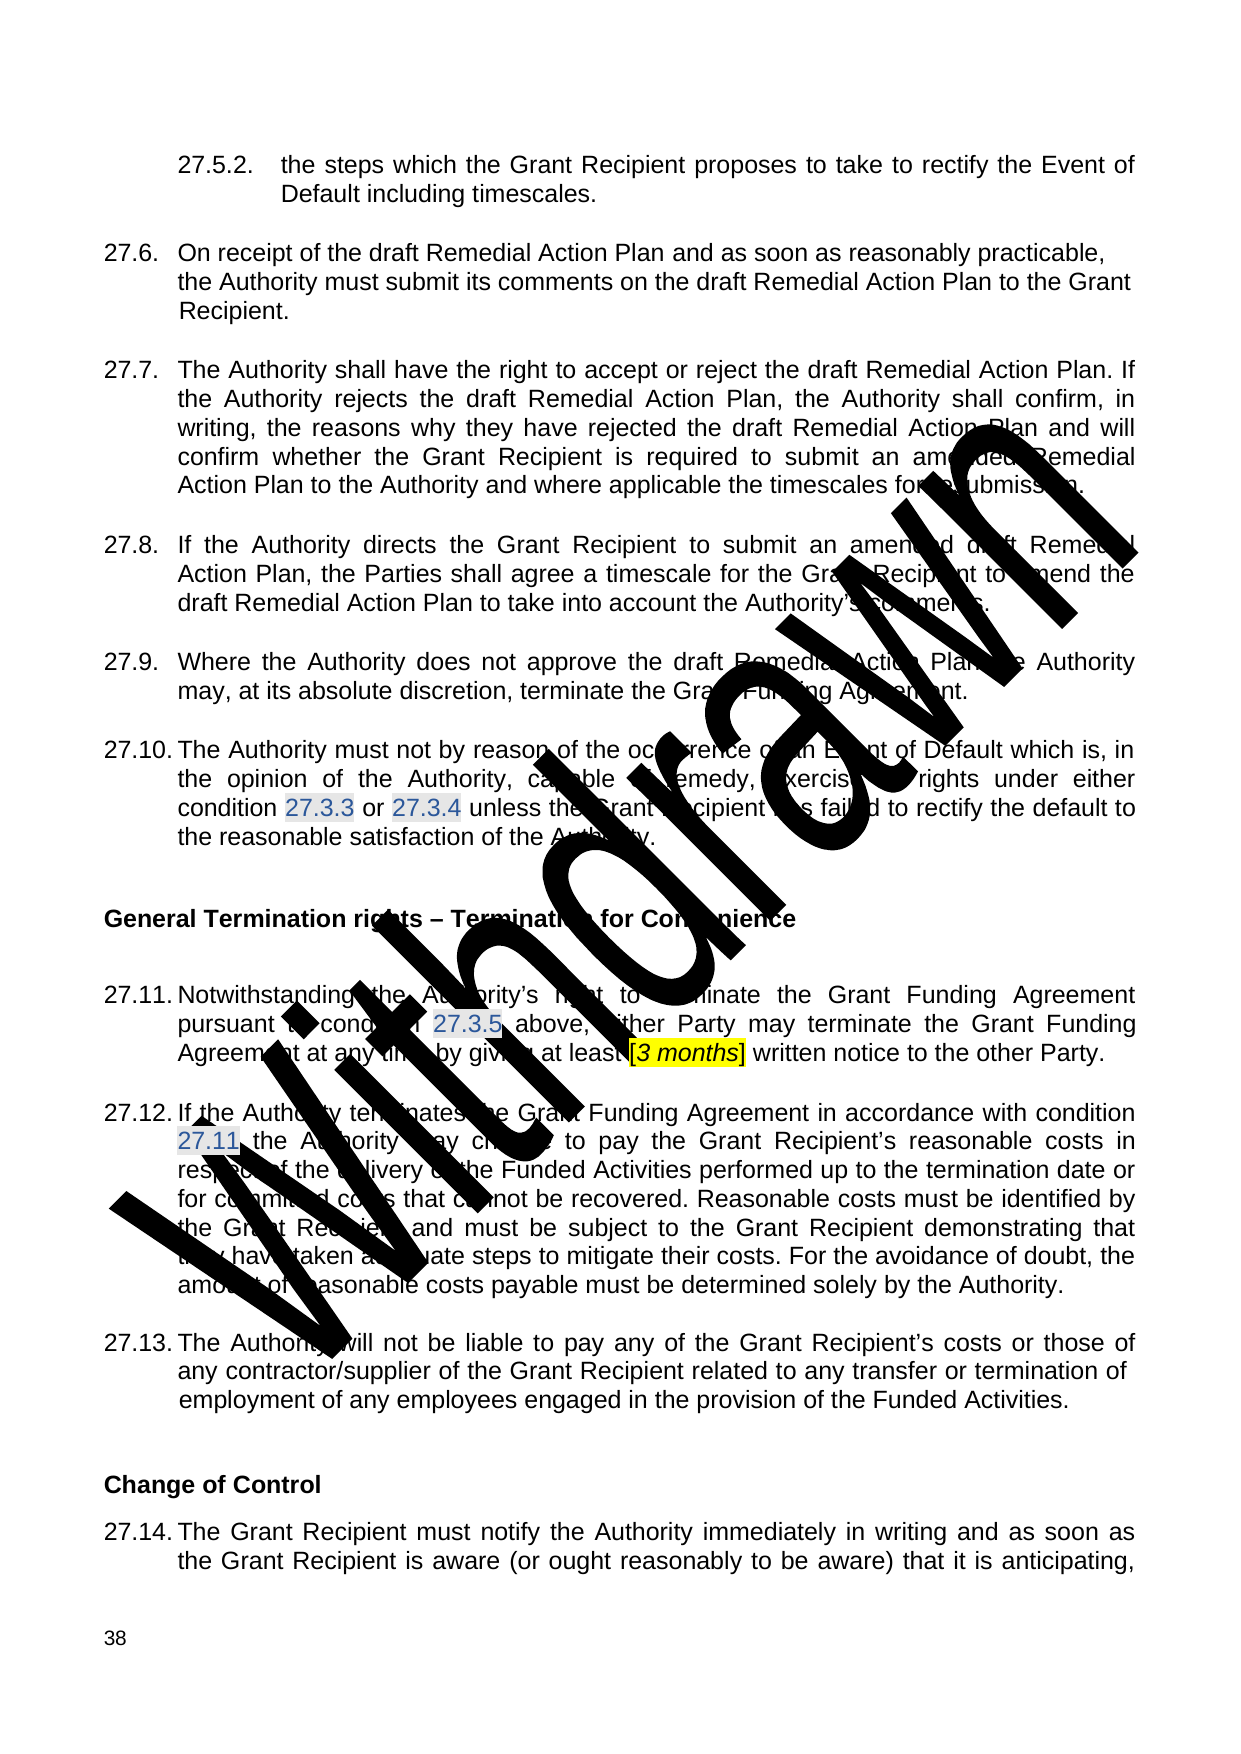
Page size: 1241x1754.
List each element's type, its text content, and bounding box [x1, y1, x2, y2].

list The Authority must not by reason of the occurrence of an Event of Default which is, in the opinion of the Authority, capable of remedy, exercise its rights under either condition 27.3.3 or 27.3.4 unless the Grant Recipient has failed to rectify the default to the reasonable satisfaction of the Authority. [103, 735, 1137, 850]
list If the Authority terminates the Grant Funding Agreement in accordance with condition 27.11 the Authority may choose to pay the Grant Recipient’s reasonable costs in respect of the delivery of the Funded Activities performed up to the termination date or for committed costs that cannot be recovered. Reasonable costs must be identified by the Grant Recipient and must be subject to the Grant Recipient demonstrating that they have taken adequate steps to mitigate their costs. For the avoidance of doubt, the amount of reasonable costs payable must be determined solely by the Authority. [103, 1097, 1137, 1299]
list On receipt of the draft Remedial Action Plan and as soon as reasonably practicable, the Authority must submit its comments on the draft Remedial Action Plan to the Grant Recipient. [103, 238, 1137, 324]
list the steps which the Grant Recipient proposes to take to rectify the Event of Default including timescales. [177, 150, 1137, 207]
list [103, 1517, 1137, 1574]
subtitle Change of Control [103, 1469, 1137, 1498]
subtitle General Termination rights – Termination for Convenience [103, 904, 1137, 933]
list Where the Authority does not approve the draft Remedial Action Plan the Authority may, at its absolute discretion, terminate the Grant Funding Agreement. [103, 647, 1137, 704]
list Notwithstanding the Authority’s right to terminate the Grant Funding Agreement pursuant to condition 27.3.5 above, either Party may terminate the Grant Funding Agreement at any time by giving at least [3 months] written notice to the other Party. [103, 980, 1137, 1067]
list The Authority will not be liable to pay any of the Grant Recipient’s costs or those of any contractor/supplier of the Grant Recipient related to any transfer or termination of employment of any employees engaged in the provision of the Funded Activities. [103, 1327, 1137, 1414]
list The Authority shall have the right to accept or reject the draft Remedial Action Plan. If the Authority rejects the draft Remedial Action Plan, the Authority shall confirm, in writing, the reasons why they have rejected the draft Remedial Action Plan and will confirm whether the Grant Recipient is required to submit an amended Remedial Action Plan to the Authority and where applicable the timescales for resubmission. [103, 355, 1137, 499]
list If the Authority directs the Grant Recipient to submit an amended draft Remedial Action Plan, the Parties shall agree a timescale for the Grant Recipient to amend the draft Remedial Action Plan to take into account the Authority’s comments. [103, 530, 1137, 616]
